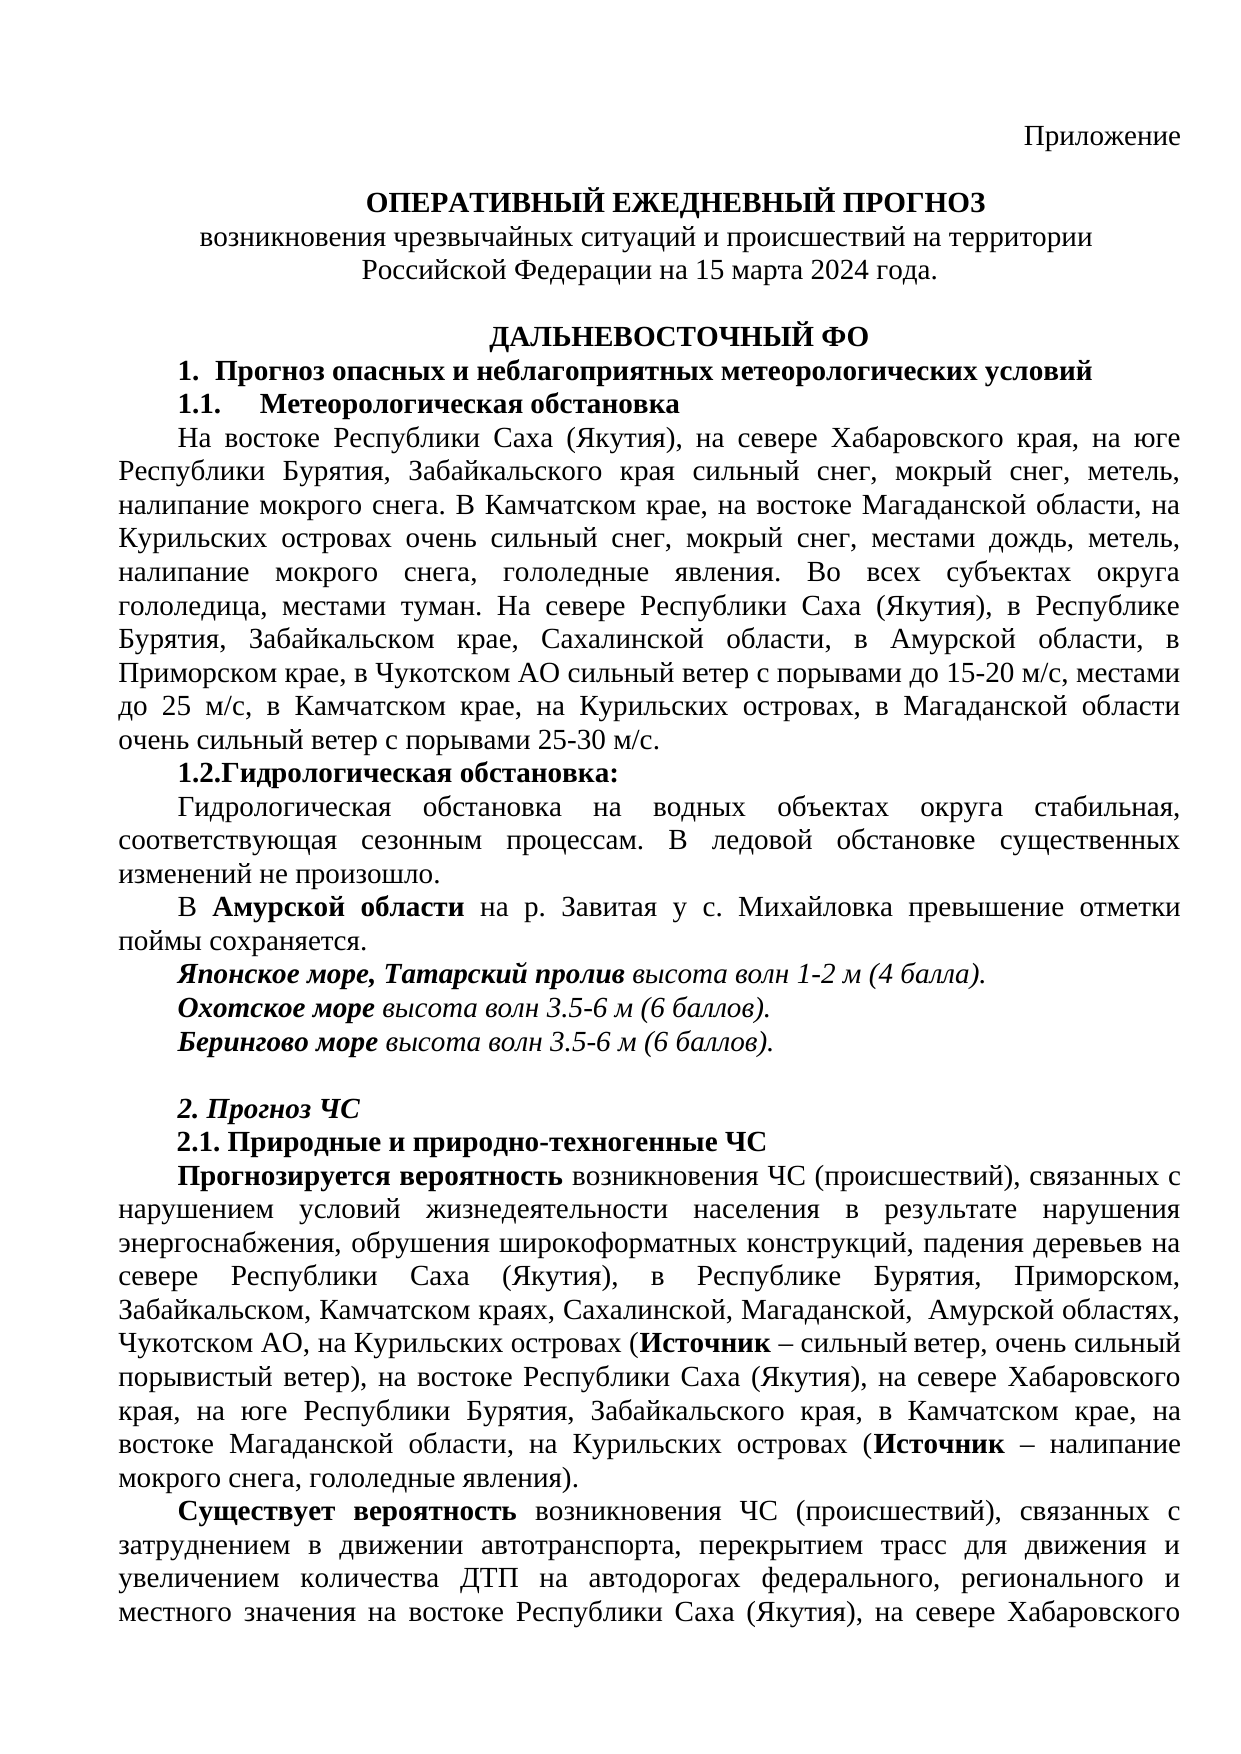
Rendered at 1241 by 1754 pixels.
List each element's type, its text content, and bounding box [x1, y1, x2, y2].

text Приложение [118, 118, 1181, 152]
text Гидрологическая обстановка на водных объектах округа стабильная, соответствующая сезонным процессам. В ледовой обстановке существенных изменений не произошло. [118, 789, 1181, 889]
text Прогнозируется вероятность возникновения ЧС (происшествий), связанных с нарушением условий жизнедеятельности населения в результате нарушения энергоснабжения, обрушения широкоформатных конструкций, падения деревьев на севере Республики Саха (Якутия), в Республике Бурятия, Приморском, Забайкальском, Камчатском краях, Сахалинской, Магаданской, Амурской областях, Чукотском АО, на Курильских островах (Источник – сильный ветер, очень сильный порывистый ветер), на востоке Республики Саха (Якутия), на севере Хабаровского края, на юге Республики Бурятия, Забайкальского края, в Камчатском крае, на востоке Магаданской области, на Курильских островах (Источник – налипание мокрого снега, гололедные явления). [118, 1158, 1181, 1493]
text ОПЕРАТИВНЫЙ ЕЖЕДНЕВНЫЙ ПРОГНОЗ возникновения чрезвычайных ситуаций и происшествий на территории Российской Федерации на 15 марта 2024 года. [118, 185, 1181, 286]
text 2.1. Природные и природно-техногенные ЧС [118, 1124, 1181, 1158]
text Берингово море высота волн 3.5-6 м (6 баллов). [118, 1024, 1181, 1057]
text 2. Прогноз ЧС [118, 1091, 1181, 1124]
text На востоке Республики Саха (Якутия), на севере Хабаровского края, на юге Республики Бурятия, Забайкальского края сильный снег, мокрый снег, метель, налипание мокрого снега. В Камчатском крае, на востоке Магаданской области, на Курильских островах очень сильный снег, мокрый снег, местами дождь, метель, налипание мокрого снега, гололедные явления. Во всех субъектах округа гололедица, местами туман. На севере Республики Саха (Якутия), в Республике Бурятия, Забайкальском крае, Сахалинской области, в Амурской области, в Приморском крае, в Чукотском АО сильный ветер с порывами до 15-20 м/с, местами до 25 м/с, в Камчатском крае, на Курильских островах, в Магаданской области очень сильный ветер с порывами 25-30 м/с. [118, 420, 1181, 755]
text 1.2.Гидрологическая обстановка: [118, 755, 1181, 789]
text Японское море, Татарский пролив высота волн 1-2 м (4 балла). [118, 957, 1181, 990]
text ДАЛЬНЕВОСТОЧНЫЙ ФО [118, 319, 1181, 353]
text В Амурской области на р. Завитая у с. Михайловка превышение отметки поймы сохраняется. [118, 889, 1181, 957]
list Прогноз опасных и неблагоприятных метеорологических условий [177, 353, 1181, 386]
text Охотское море высота волн 3.5-6 м (6 баллов). [118, 990, 1181, 1024]
list Метеорологическая обстановка [177, 386, 1181, 420]
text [118, 1493, 1181, 1627]
